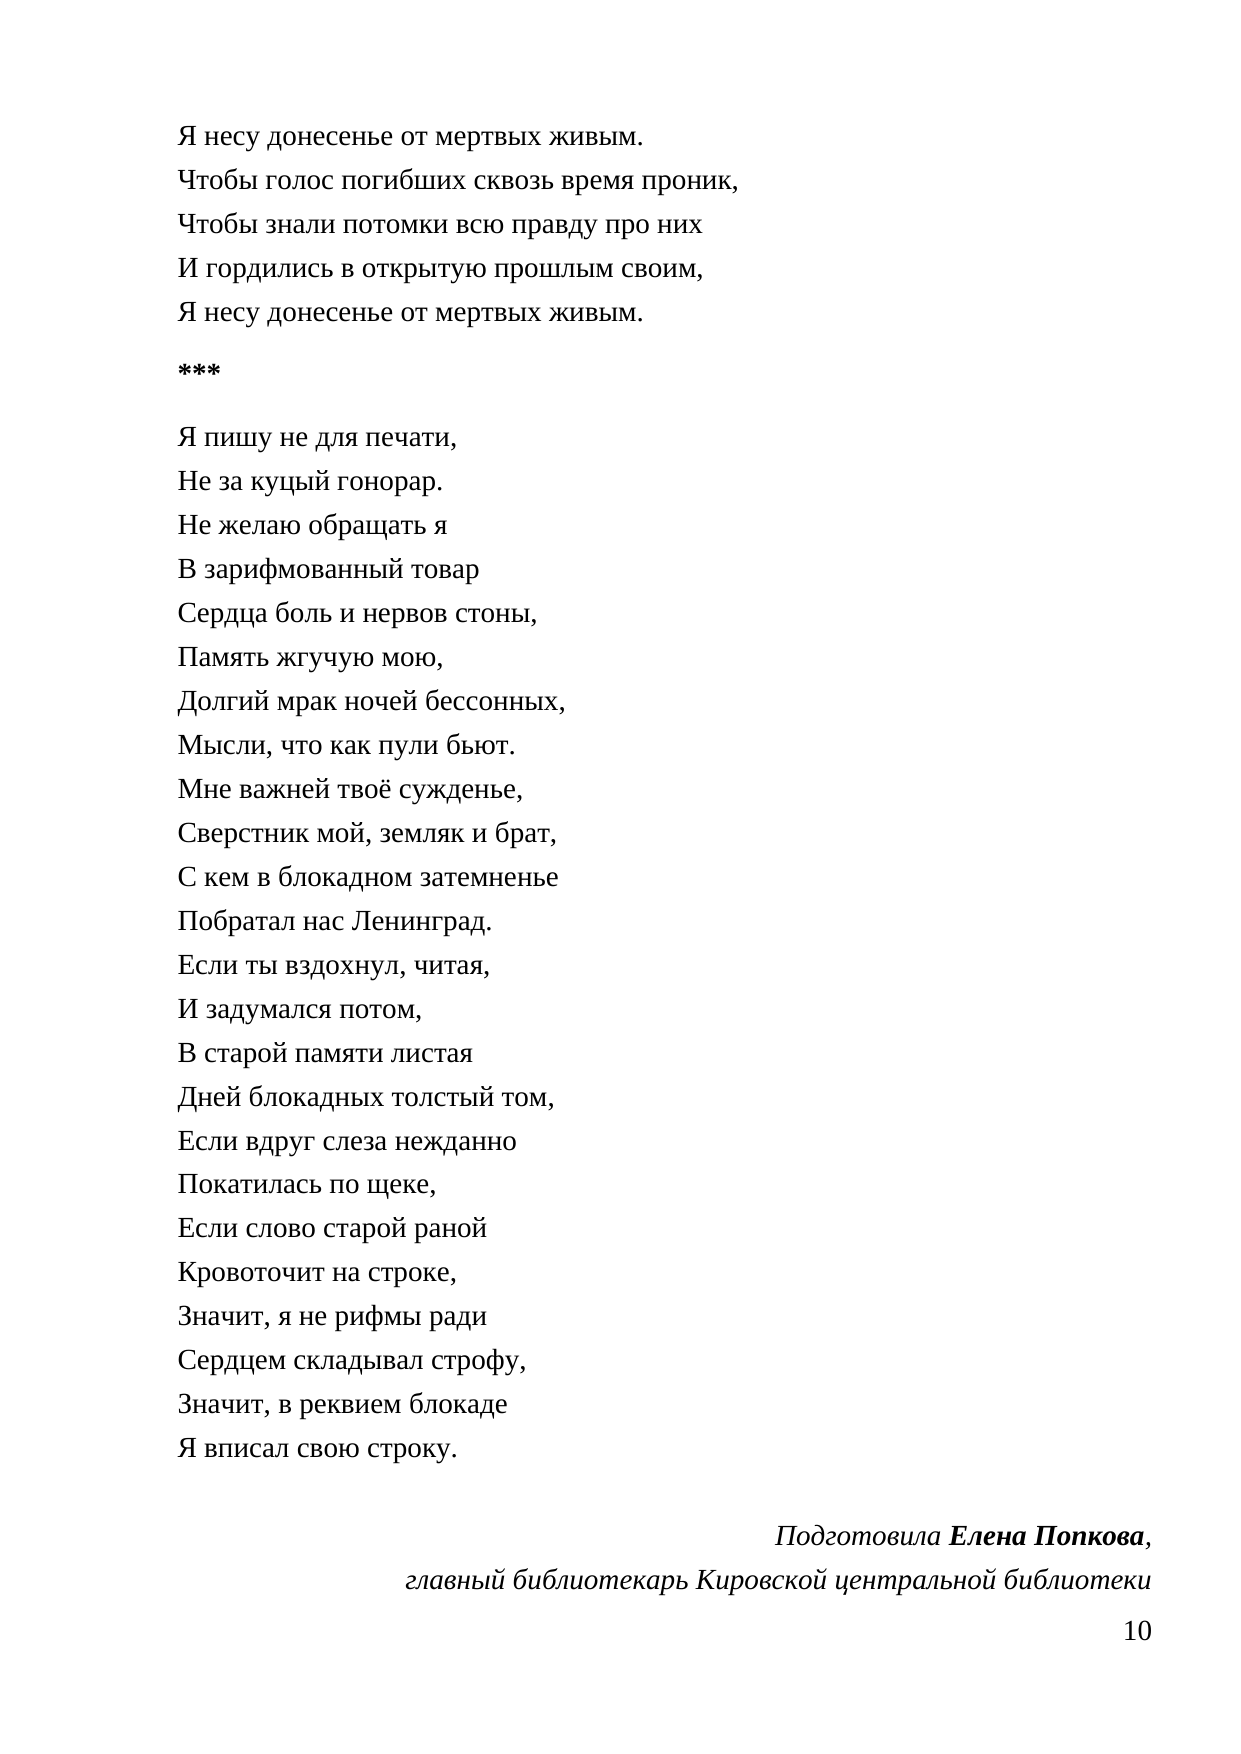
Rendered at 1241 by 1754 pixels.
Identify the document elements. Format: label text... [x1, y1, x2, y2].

text Я несу донесенье от мертвых живым. [177, 118, 1152, 152]
text Не желаю обращать я [177, 507, 1152, 541]
text Значит, в реквием блокаде [177, 1386, 1152, 1420]
text *** [177, 357, 1152, 390]
text Чтобы голос погибших сквозь время проник, [177, 162, 1152, 196]
text Сердца боль и нервов стоны, [177, 595, 1152, 629]
text Покатилась по щеке, [177, 1167, 1152, 1200]
text Значит, я не рифмы ради [177, 1298, 1152, 1332]
text И гордились в открытую прошлым своим, [177, 250, 1152, 283]
text Мне важней твоё сужденье, [177, 771, 1152, 804]
text Если вдруг слеза нежданно [177, 1123, 1152, 1156]
text Подготовила Елена Попкова, [177, 1518, 1152, 1552]
text Я вписал свою строку. [177, 1430, 1152, 1464]
text Дней блокадных толстый том, [177, 1079, 1152, 1112]
text Мысли, что как пули бьют. [177, 727, 1152, 761]
text Кровоточит на строке, [177, 1254, 1152, 1288]
text Если слово старой раной [177, 1211, 1152, 1244]
text Я пишу не для печати, [177, 419, 1152, 453]
text Побратал нас Ленинград. [177, 903, 1152, 936]
text И задумался потом, [177, 991, 1152, 1024]
text В зарифмованный товар [177, 551, 1152, 585]
text Чтобы знали потомки всю правду про них [177, 206, 1152, 239]
text Долгий мрак ночей бессонных, [177, 683, 1152, 717]
text главный библиотекарь Кировской центральной библиотеки [177, 1562, 1152, 1596]
text Сердцем складывал строфу, [177, 1342, 1152, 1376]
text Я несу донесенье от мертвых живым. [177, 294, 1152, 327]
text Сверстник мой, земляк и брат, [177, 815, 1152, 848]
text Не за куцый гонорар. [177, 463, 1152, 497]
text Память жгучую мою, [177, 639, 1152, 673]
text В старой памяти листая [177, 1035, 1152, 1068]
text С кем в блокадном затемненье [177, 859, 1152, 892]
text Если ты вздохнул, читая, [177, 947, 1152, 980]
